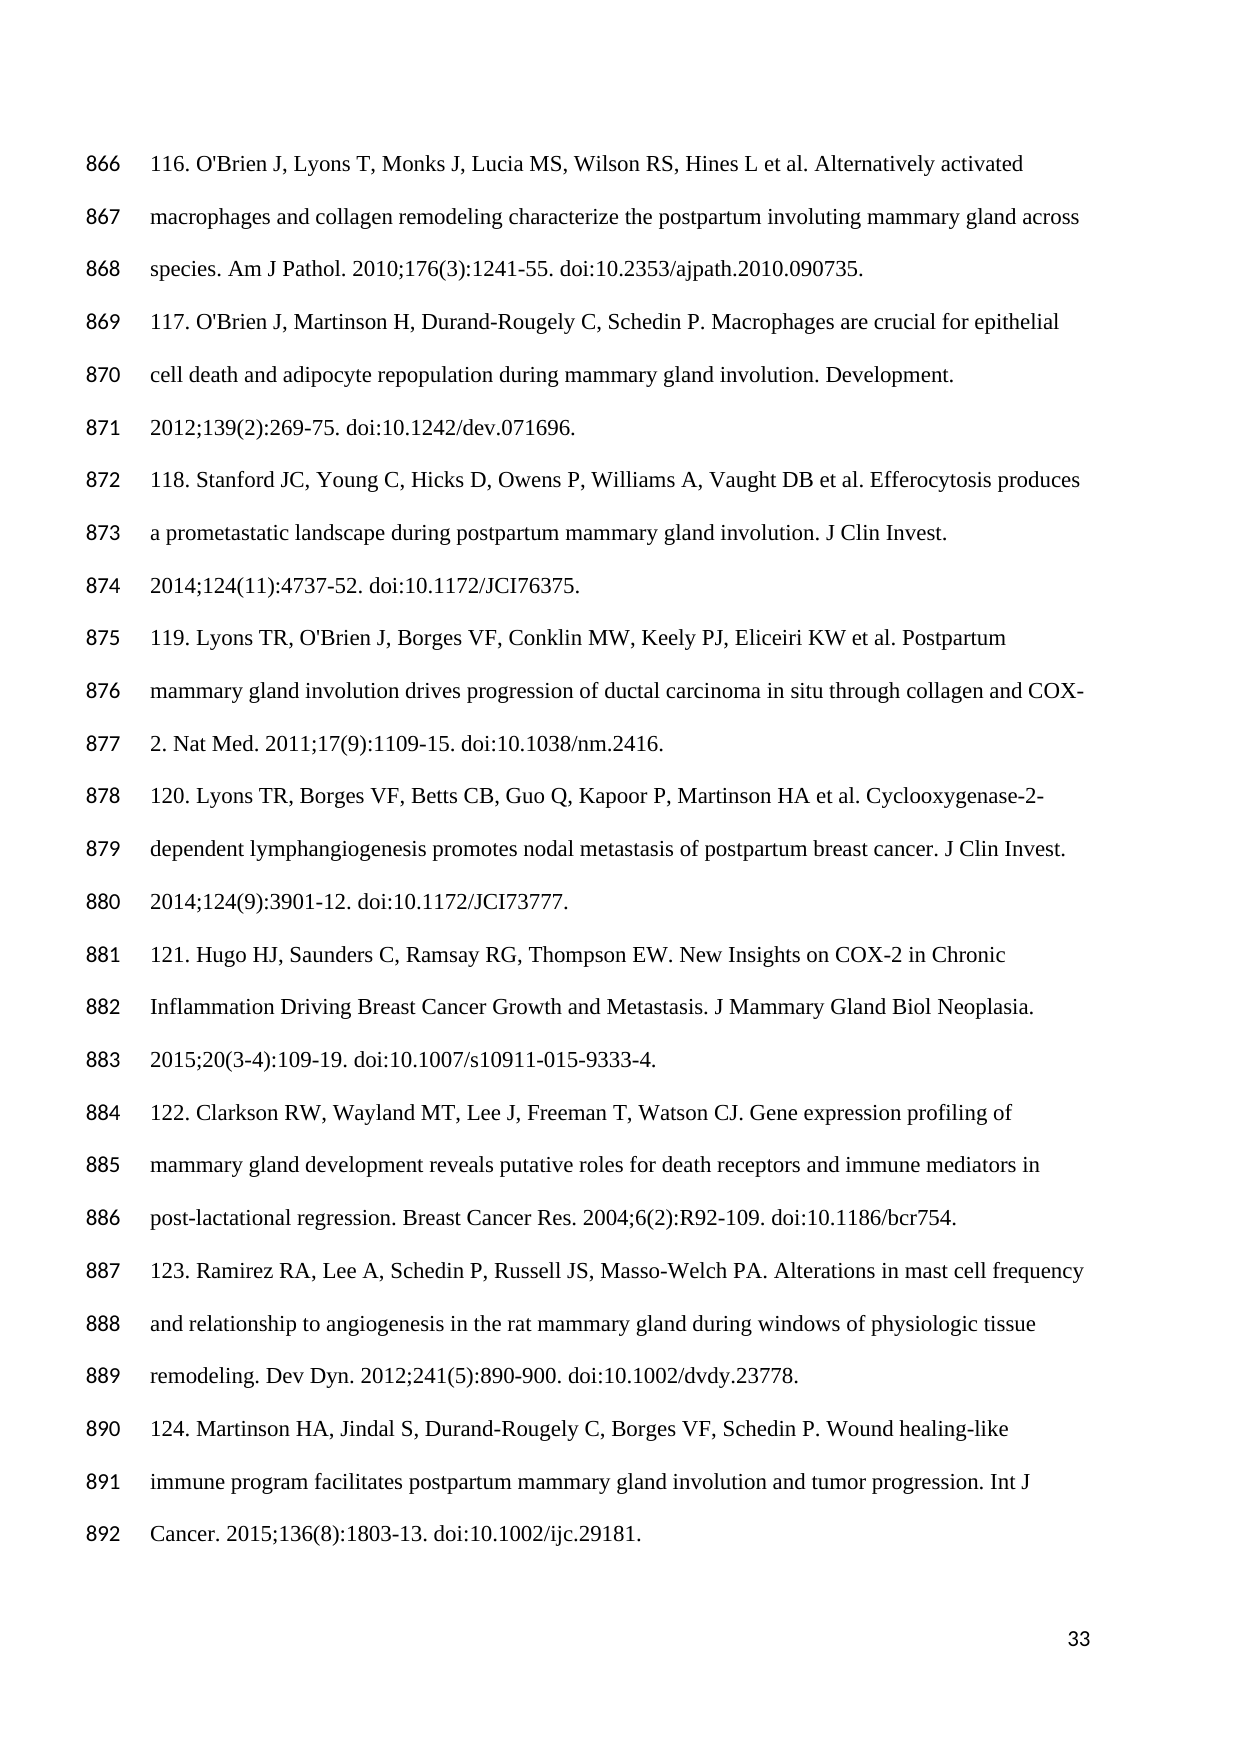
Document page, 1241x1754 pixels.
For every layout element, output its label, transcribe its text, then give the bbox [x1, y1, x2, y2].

text 123. Ramirez RA, Lee A, Schedin P, Russell JS, Masso-Welch PA. Alterations in mast cell frequency and relationship to angiogenesis in the rat mammary gland during windows of physiologic tissue remodeling. Dev Dyn. 2012;241(5):890-900. doi:10.1002/dvdy.23778. [150, 1257, 1090, 1389]
text 122. Clarkson RW, Wayland MT, Lee J, Freeman T, Watson CJ. Gene expression profiling of mammary gland development reveals putative roles for death receptors and immune mediators in post-lactational regression. Breast Cancer Res. 2004;6(2):R92-109. doi:10.1186/bcr754. [150, 1099, 1090, 1231]
text 124. Martinson HA, Jindal S, Durand-Rougely C, Borges VF, Schedin P. Wound healing-like immune program facilitates postpartum mammary gland involution and tumor progression. Int J Cancer. 2015;136(8):1803-13. doi:10.1002/ijc.29181. [150, 1415, 1090, 1547]
text 120. Lyons TR, Borges VF, Betts CB, Guo Q, Kapoor P, Martinson HA et al. Cyclooxygenase-2-dependent lymphangiogenesis promotes nodal metastasis of postpartum breast cancer. J Clin Invest. 2014;124(9):3901-12. doi:10.1172/JCI73777. [150, 782, 1090, 914]
text 121. Hugo HJ, Saunders C, Ramsay RG, Thompson EW. New Insights on COX-2 in Chronic Inflammation Driving Breast Cancer Growth and Metastasis. J Mammary Gland Biol Neoplasia. 2015;20(3-4):109-19. doi:10.1007/s10911-015-9333-4. [150, 941, 1090, 1072]
text 117. O'Brien J, Martinson H, Durand-Rougely C, Schedin P. Macrophages are crucial for epithelial cell death and adipocyte repopulation during mammary gland involution. Development. 2012;139(2):269-75. doi:10.1242/dev.071696. [150, 308, 1090, 440]
text 119. Lyons TR, O'Brien J, Borges VF, Conklin MW, Keely PJ, Eliceiri KW et al. Postpartum mammary gland involution drives progression of ductal carcinoma in situ through collagen and COX-2. Nat Med. 2011;17(9):1109-15. doi:10.1038/nm.2416. [150, 624, 1090, 756]
text 118. Stanford JC, Young C, Hicks D, Owens P, Williams A, Vaught DB et al. Efferocytosis produces a prometastatic landscape during postpartum mammary gland involution. J Clin Invest. 2014;124(11):4737-52. doi:10.1172/JCI76375. [150, 466, 1090, 598]
text 116. O'Brien J, Lyons T, Monks J, Lucia MS, Wilson RS, Hines L et al. Alternatively activated macrophages and collagen remodeling characterize the postpartum involuting mammary gland across species. Am J Pathol. 2010;176(3):1241-55. doi:10.2353/ajpath.2010.090735. [150, 150, 1090, 282]
